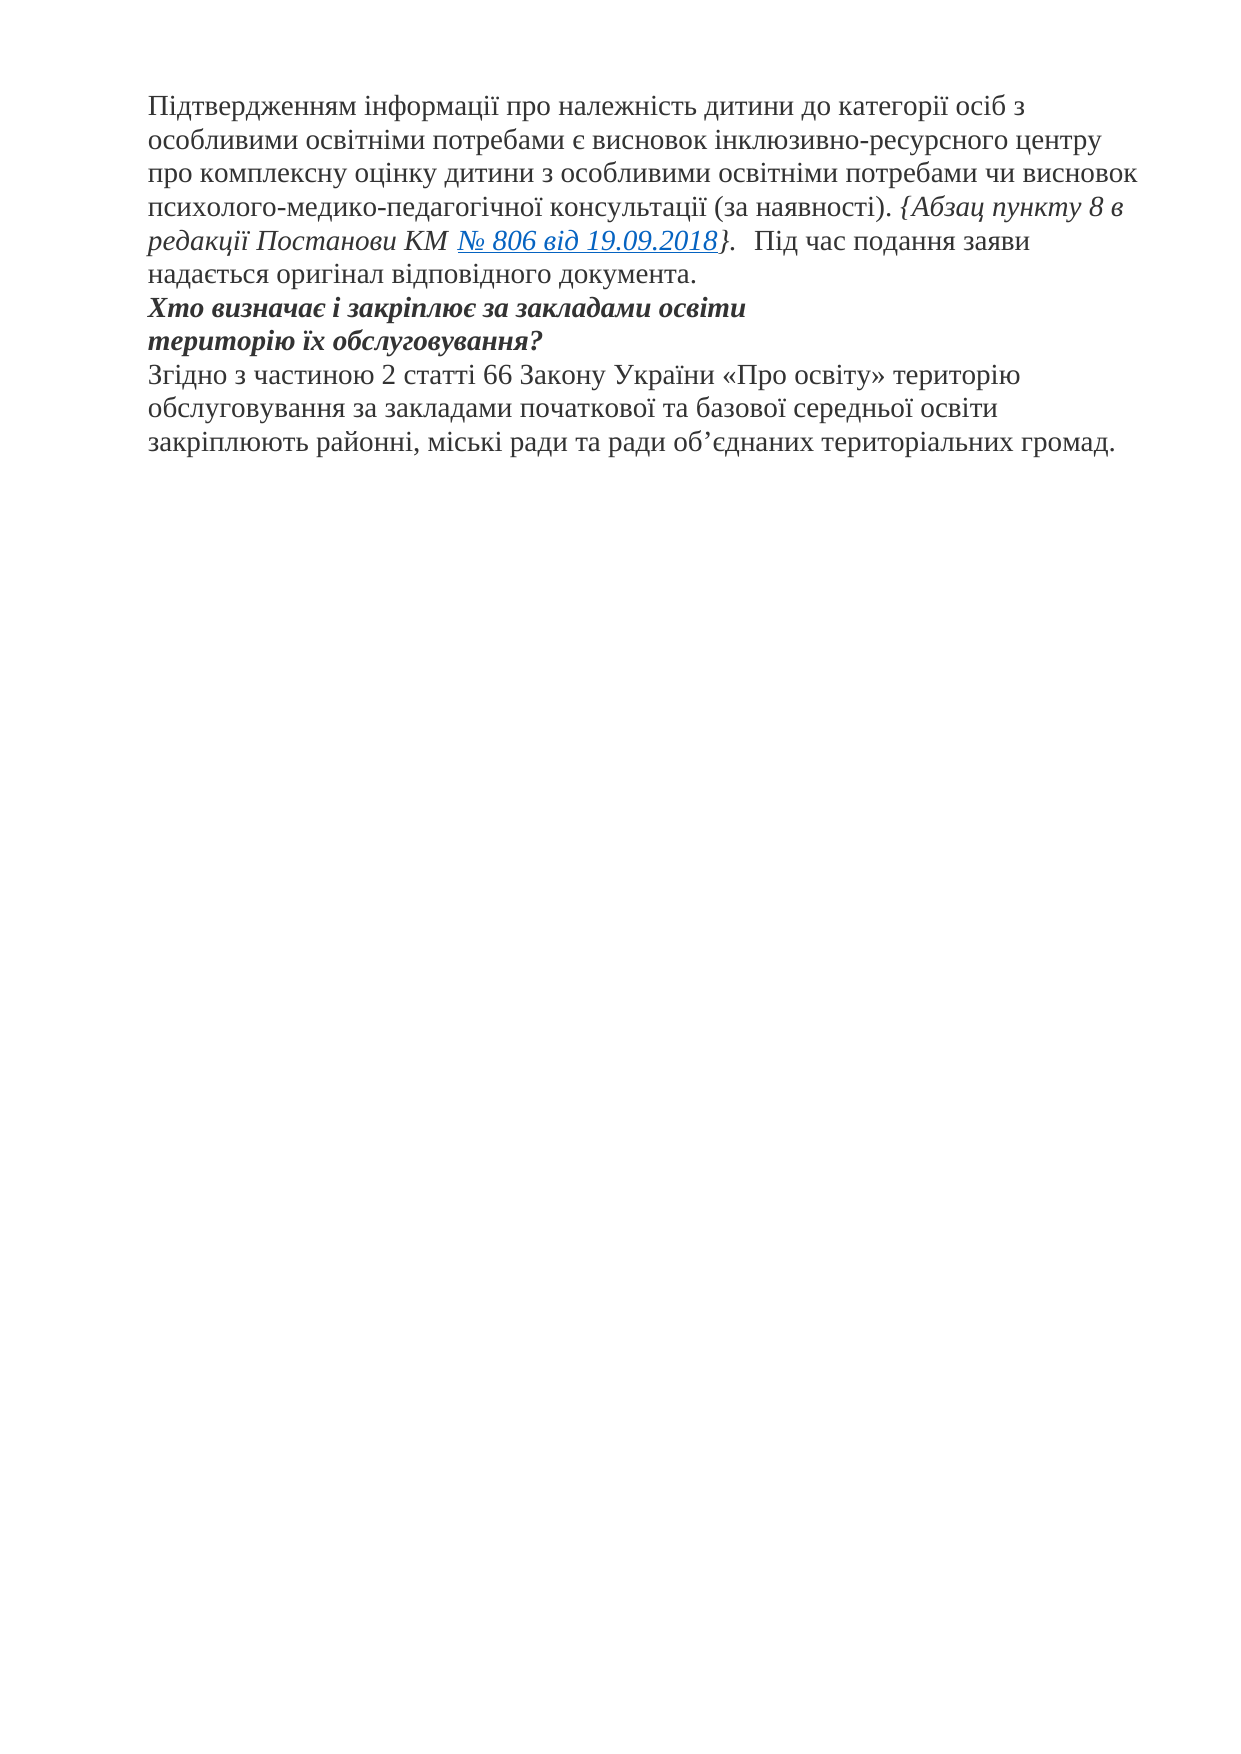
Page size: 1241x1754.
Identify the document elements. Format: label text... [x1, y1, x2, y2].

text Хто визначає і закріплює за закладами освіти [148, 290, 1152, 323]
text Згідно з частиною 2 статті 66 Закону України «Про освіту» територію обслуговування за закладами початкової та базової середньої освіти закріплюють районні, міські ради та ради об’єднаних територіальних громад. [148, 357, 1152, 457]
text територію їх обслуговування? [148, 323, 1152, 357]
text Підтвердженням інформації про належність дитини до категорії осіб з особливими освітніми потребами є висновок інклюзивно-ресурсного центру про комплексну оцінку дитини з особливими освітніми потребами чи висновок психолого-медико-педагогічної консультації (за наявності). {Абзац пункту 8 в редакції Постанови КМ № 806 від 19.09.2018}. Під час подання заяви надається оригінал відповідного документа. [148, 88, 1152, 290]
